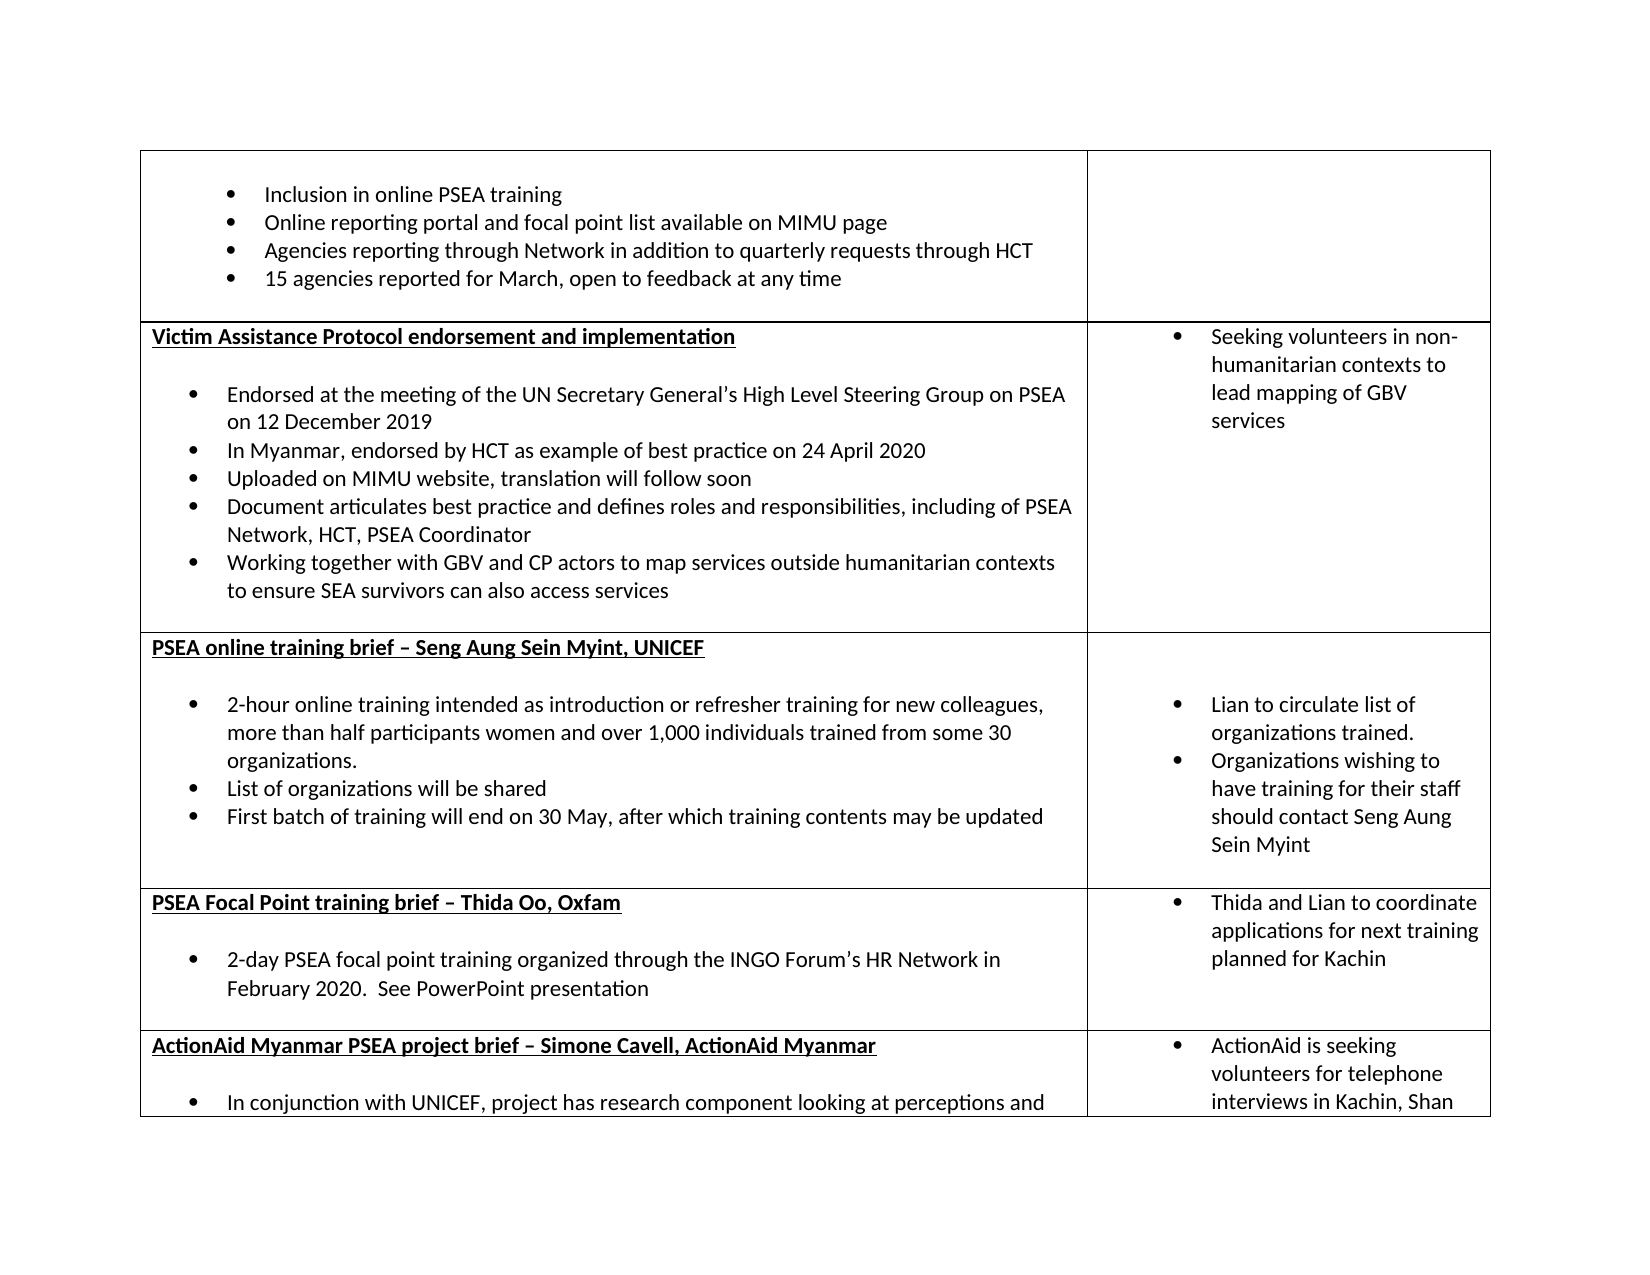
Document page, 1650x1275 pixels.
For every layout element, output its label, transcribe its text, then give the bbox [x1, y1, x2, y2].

table_cell [1088, 151, 1490, 321]
table_cell Seeking volunteers in non-humanitarian contexts to lead mapping of GBV services [1088, 323, 1490, 632]
table_cell PSEA Focal Point training brief – Thida Oo, Oxfam 2-day PSEA focal point training organized through the INGO Forum’s HR Network in February 2020. See PowerPoint presentation [141, 889, 1087, 1030]
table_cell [1088, 1031, 1490, 1116]
table_cell PSEA online training brief – Seng Aung Sein Myint, UNICEF 2-hour online training intended as introduction or refresher training for new colleagues, more than half participants women and over 1,000 individuals trained from some 30 organizations. List of organizations will be shared First batch of training will end on 30 May, after which training contents may be updated [141, 633, 1087, 887]
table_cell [141, 1031, 1087, 1116]
table_cell Victim Assistance Protocol endorsement and implementation Endorsed at the meeting of the UN Secretary General’s High Level Steering Group on PSEA on 12 December 2019 In Myanmar, endorsed by HCT as example of best practice on 24 April 2020 Uploaded on MIMU website, translation will follow soon Document articulates best practice and defines roles and responsibilities, including of PSEA Network, HCT, PSEA Coordinator Working together with GBV and CP actors to map services outside humanitarian contexts to ensure SEA survivors can also access services [141, 323, 1087, 632]
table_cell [141, 151, 1087, 321]
table_cell Lian to circulate list of organizations trained. Organizations wishing to have training for their staff should contact Seng Aung Sein Myint [1088, 633, 1490, 887]
table_cell Thida and Lian to coordinate applications for next training planned for Kachin [1088, 889, 1490, 1030]
